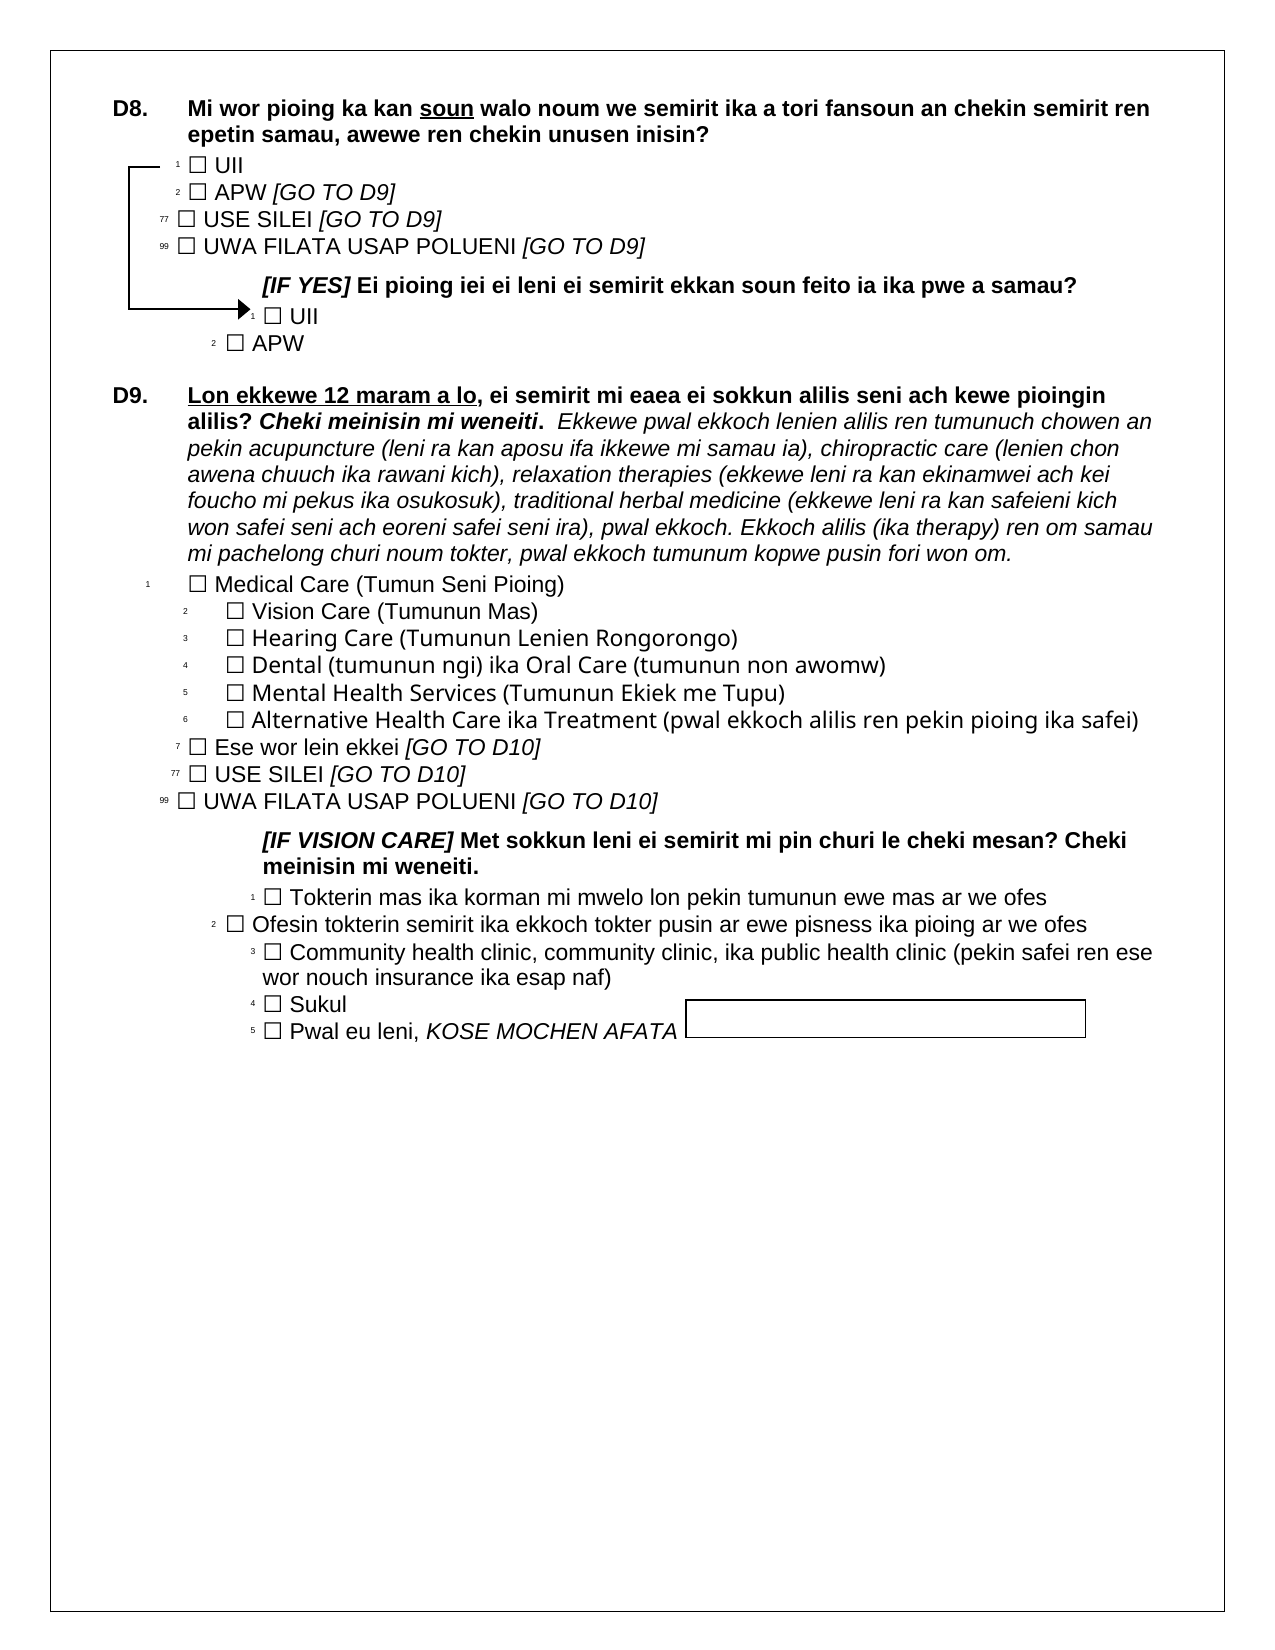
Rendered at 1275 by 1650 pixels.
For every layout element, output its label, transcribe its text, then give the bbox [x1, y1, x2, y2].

list ☐ USE SILEI [GO TO D9] [169, 208, 1162, 233]
text ☐ Vision Care (Tumunun Mas) [169, 600, 1162, 625]
list D9. Lon ekkewe 12 maram a lo, ei semirit mi eaea ei sokkun alilis seni ach kewe pioingin alilis? Cheki meinisin mi weneiti. Ekkewe pwal ekkoch lenien alilis ren tumunuch chowen an pekin acupuncture (leni ra kan aposu ifa ikkewe mi samau ia), chiropractic care (lenien chon awena chuuch ika rawani kich), relaxation therapies (ekkewe leni ra kan ekinamwei ach kei foucho mi pekus ika osukosuk), traditional herbal medicine (ekkewe leni ra kan safeieni kich won safei seni ach eoreni safei seni ira), pwal ekkoch. Ekkoch alilis (ika therapy) ren om samau mi pachelong churi noum tokter, pwal ekkoch tumunum kopwe pusin fori won om. [112, 382, 1162, 566]
text ☐ APW [GO TO D9] [180, 181, 1162, 206]
text ☐ Alternative Health Care ika Treatment (pwal ekkoch alilis ren pekin pioing ika safei) [169, 708, 1162, 733]
list ☐ UII [180, 153, 1162, 178]
list ☐ Medical Care (Tumun Seni Pioing) [150, 573, 1162, 598]
list ☐ UII [255, 305, 1162, 330]
text ☐ Community health clinic, community clinic, ika public health clinic (pekin safei ren ese wor nouch insurance ika esap naf) [255, 940, 1162, 990]
text ☐ Ese wor lein ekkei [GO TO D10] [180, 735, 1162, 760]
text ☐ Mental Health Services (Tumunun Ekiek me Tupu) [169, 681, 1162, 706]
text ☐ Dental (tumunun ngi) ika Oral Care (tumunun non awomw) [169, 654, 1162, 679]
list ☐ Tokterin mas ika korman mi mwelo lon pekin tumunun ewe mas ar we ofes [255, 886, 1162, 911]
text ☐ Hearing Care (Tumunun Lenien Rongorongo) [169, 627, 1162, 652]
text [IF YES] Ei pioing iei ei leni ei semirit ekkan soun feito ia ika pwe a samau? [262, 272, 1162, 298]
list D8. Mi wor pioing ka kan soun walo noum we semirit ika a tori fansoun an chekin semirit ren epetin samau, awewe ren chekin unusen inisin? [112, 94, 1162, 147]
text [IF VISION CARE] Met sokkun leni ei semirit mi pin churi le cheki mesan? Cheki meinisin mi weneiti. [262, 827, 1162, 879]
list ☐ USE SILEI [GO TO D10] [180, 762, 1162, 787]
list ☐ APW [150, 332, 1162, 357]
text ☐ Sukul [255, 992, 1162, 1017]
list ☐ Ofesin tokterin semirit ika ekkoch tokter pusin ar ewe pisness ika pioing ar we ofes [150, 913, 1162, 938]
text ☐ Pwal eu leni, KOSE MOCHEN AFATA [255, 1019, 1162, 1044]
list ☐ UWA FILATA USAP POLUENI [GO TO D10] [169, 789, 1162, 814]
list ☐ UWA FILATA USAP POLUENI [GO TO D9] [169, 235, 1162, 260]
